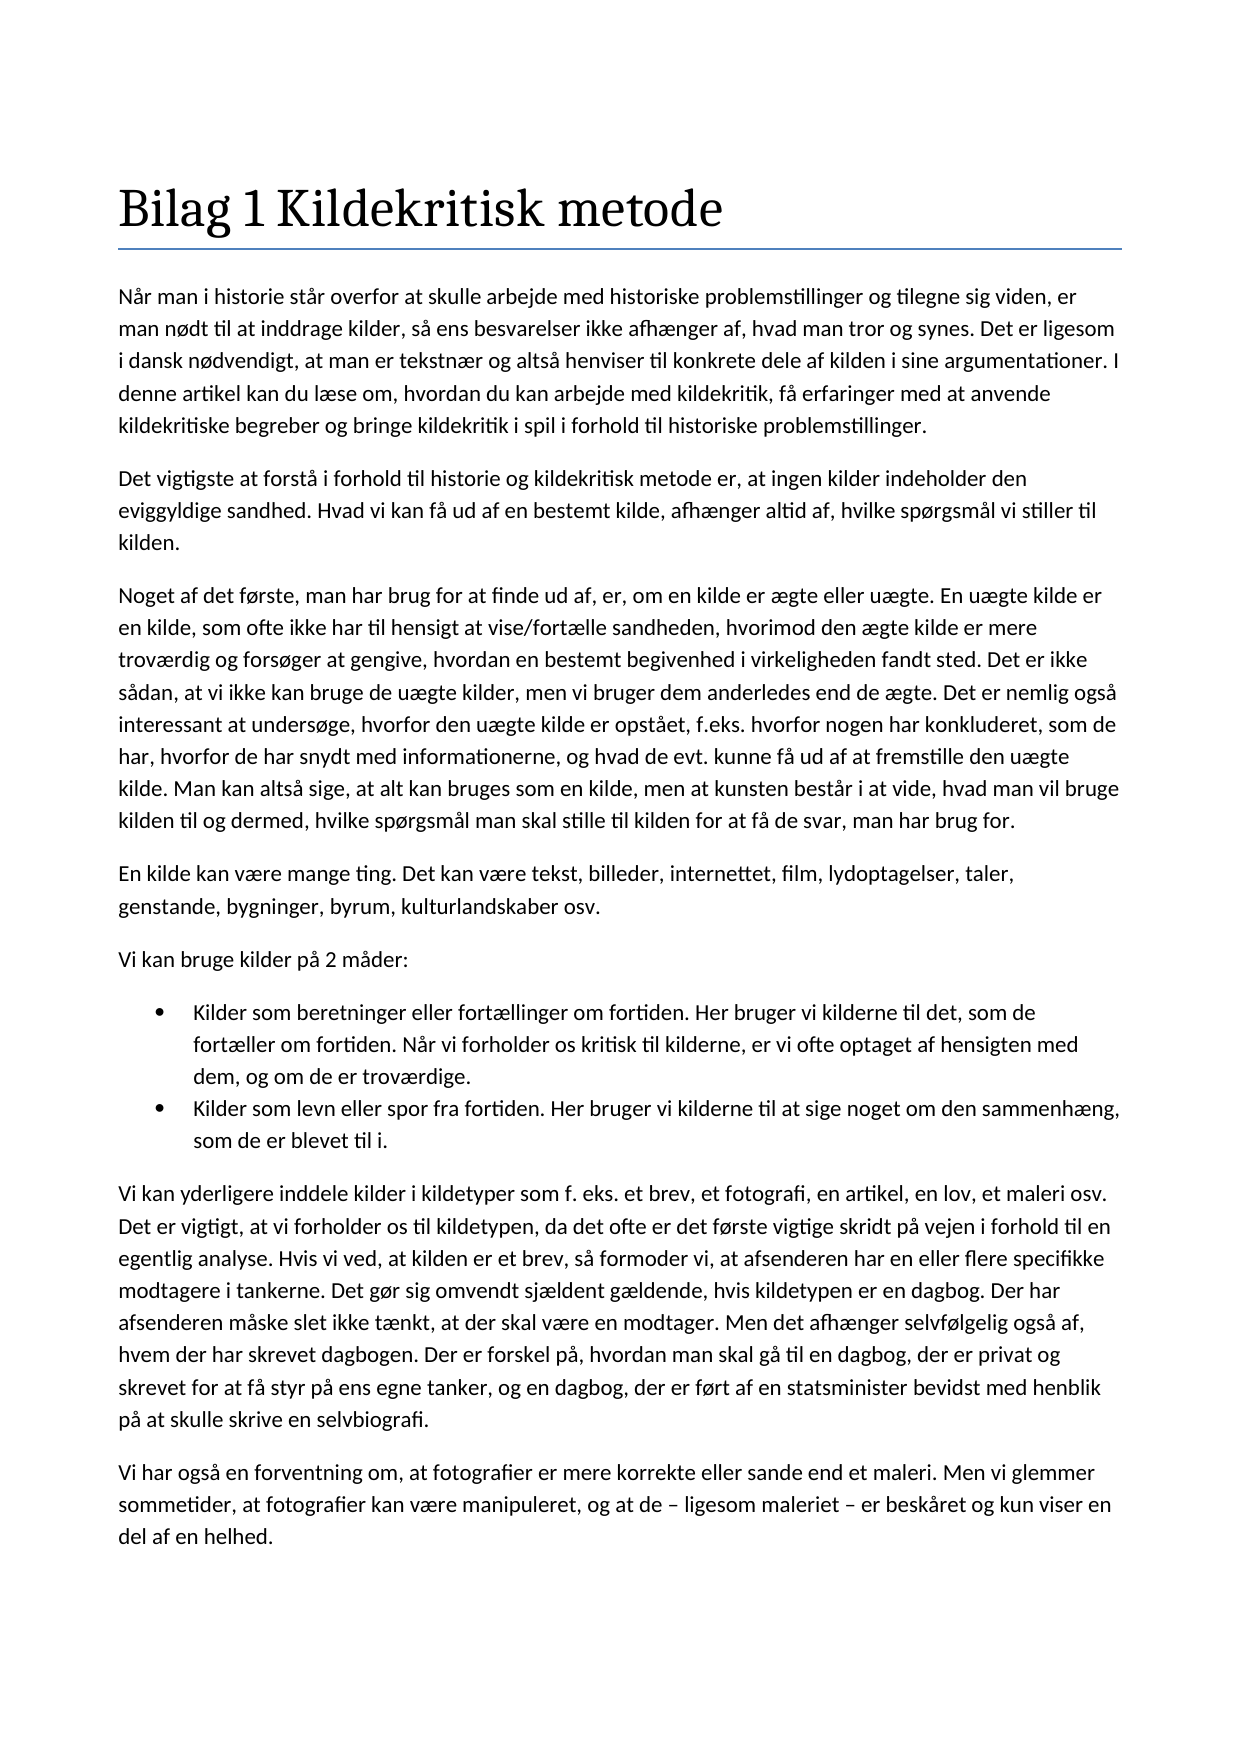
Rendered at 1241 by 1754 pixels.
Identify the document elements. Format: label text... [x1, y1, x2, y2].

text En kilde kan være mange ting. Det kan være tekst, billeder, internettet, film, lydoptagelser, taler, genstande, bygninger, byrum, kulturlandskaber osv. [118, 859, 1122, 920]
list Kilder som levn eller spor fra fortiden. Her bruger vi kilderne til at sige noget om den sammenhæng, som de er blevet til i. [156, 1094, 1122, 1154]
list Kilder som beretninger eller fortællinger om fortiden. Her bruger vi kilderne til det, som de fortæller om fortiden. Når vi forholder os kritisk til kilderne, er vi ofte optaget af hensigten med dem, og om de er troværdige. [156, 998, 1122, 1090]
text Noget af det første, man har brug for at finde ud af, er, om en kilde er ægte eller uægte. En uægte kilde er en kilde, som ofte ikke har til hensigt at vise/fortælle sandheden, hvorimod den ægte kilde er mere troværdig og forsøger at gengive, hvordan en bestemt begivenhed i virkeligheden fandt sted. Det er ikke sådan, at vi ikke kan bruge de uægte kilder, men vi bruger dem anderledes end de ægte. Det er nemlig også interessant at undersøge, hvorfor den uægte kilde er opstået, f.eks. hvorfor nogen har konkluderet, som de har, hvorfor de har snydt med informationerne, og hvad de evt. kunne få ud af at fremstille den uægte kilde. Man kan altså sige, at alt kan bruges som en kilde, men at kunsten består i at vide, hvad man vil bruge kilden til og dermed, hvilke spørgsmål man skal stille til kilden for at få de svar, man har brug for. [118, 581, 1122, 834]
text Vi kan bruge kilder på 2 måder: [118, 945, 1122, 973]
text Bilag 1 Kildekritisk metode [118, 177, 1122, 248]
text Vi har også en forventning om, at fotografier er mere korrekte eller sande end et maleri. Men vi glemmer sommetider, at fotografier kan være manipuleret, og at de – ligesom maleriet – er beskåret og kun viser en del af en helhed. [118, 1458, 1122, 1550]
text Det vigtigste at forstå i forhold til historie og kildekritisk metode er, at ingen kilder indeholder den eviggyldige sandhed. Hvad vi kan få ud af en bestemt kilde, afhænger altid af, hvilke spørgsmål vi stiller til kilden. [118, 464, 1122, 556]
text Vi kan yderligere inddele kilder i kildetyper som f. eks. et brev, et fotografi, en artikel, en lov, et maleri osv. Det er vigtigt, at vi forholder os til kildetypen, da det ofte er det første vigtige skridt på vejen i forhold til en egentlig analyse. Hvis vi ved, at kilden er et brev, så formoder vi, at afsenderen har en eller flere specifikke modtagere i tankerne. Det gør sig omvendt sjældent gældende, hvis kildetypen er en dagbog. Der har afsenderen måske slet ikke tænkt, at der skal være en modtager. Men det afhænger selvfølgelig også af, hvem der har skrevet dagbogen. Der er forskel på, hvordan man skal gå til en dagbog, der er privat og skrevet for at få styr på ens egne tanker, og en dagbog, der er ført af en statsminister bevidst med henblik på at skulle skrive en selvbiografi. [118, 1179, 1122, 1433]
text Når man i historie står overfor at skulle arbejde med historiske problemstillinger og tilegne sig viden, er man nødt til at inddrage kilder, så ens besvarelser ikke afhænger af, hvad man tror og synes. Det er ligesom i dansk nødvendigt, at man er tekstnær og altså henviser til konkrete dele af kilden i sine argumentationer. I denne artikel kan du læse om, hvordan du kan arbejde med kildekritik, få erfaringer med at anvende kildekritiske begreber og bringe kildekritik i spil i forhold til historiske problemstillinger. [118, 282, 1122, 439]
